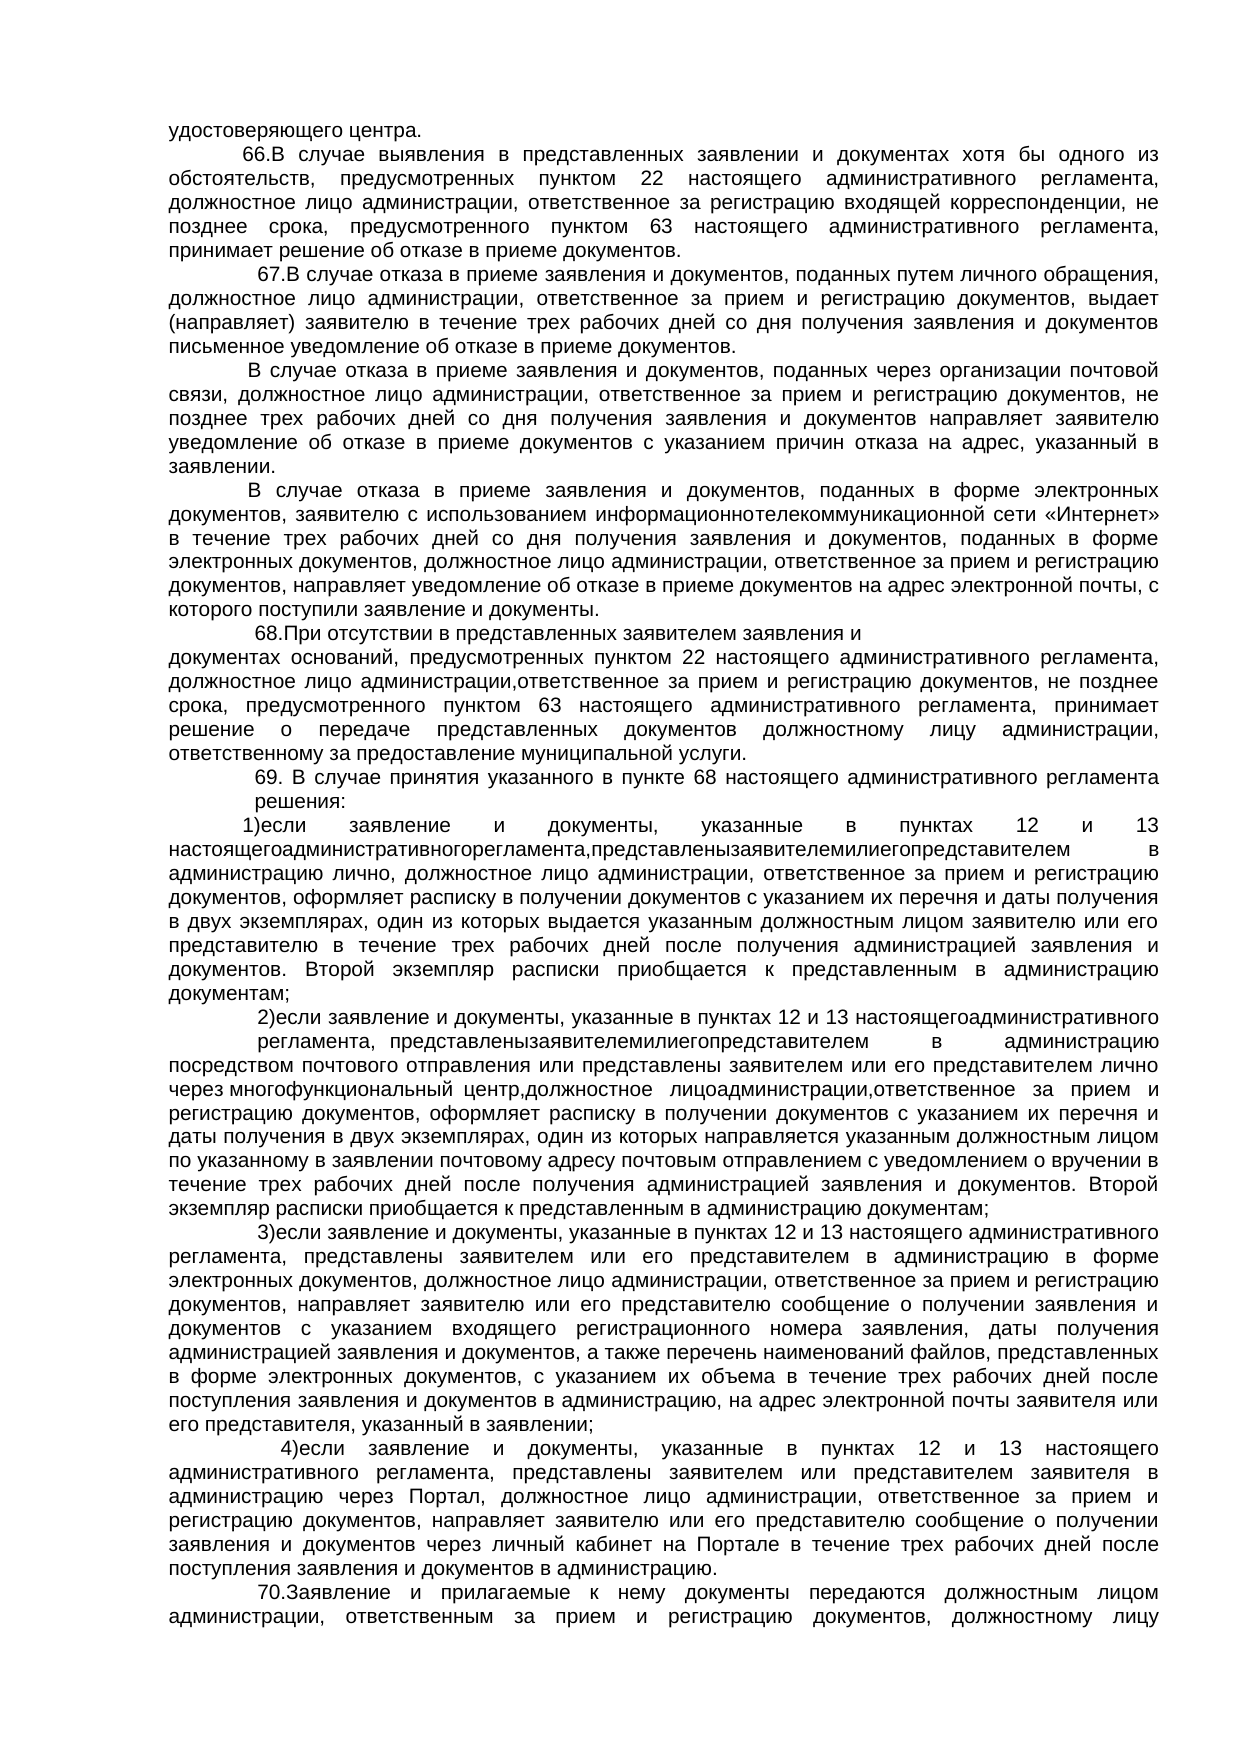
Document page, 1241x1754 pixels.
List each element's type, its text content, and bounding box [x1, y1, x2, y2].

text В случае отказа в приеме заявления и документов, поданных в форме электронных документов, заявителю с использованием информационнотелекоммуникационной сети «Интернет» в течение трех рабочих дней со дня получения заявления и документов, поданных в форме электронных документов, должностное лицо администрации, ответственное за прием и регистрацию документов, направляет уведомление об отказе в приеме документов на адрес электронной почты, с которого поступили заявление и документы. [168, 477, 1160, 621]
text В случае отказа в приеме заявления и документов, поданных через организации почтовой связи, должностное лицо администрации, ответственное за прием и регистрацию документов, не позднее трех рабочих дней со дня получения заявления и документов направляет заявителю уведомление об отказе в приеме документов с указанием причин отказа на адрес, указанный в заявлении. [168, 358, 1160, 477]
text 1)если заявление и документы, указанные в пунктах 12 и 13 настоящегоадминистративногорегламента,представленызаявителемилиегопредставителем в администрацию лично, должностное лицо администрации, ответственное за прием и регистрацию документов, оформляет расписку в получении документов с указанием их перечня и даты получения в двух экземплярах, один из которых выдается указанным должностным лицом заявителю или его представителю в течение трех рабочих дней после получения администрацией заявления и документов. Второй экземпляр расписки приобщается к представленным в администрацию документам; [168, 813, 1160, 1004]
text документах оснований, предусмотренных пунктом 22 настоящего административного регламента, должностное лицо администрации,ответственное за прием и регистрацию документов, не позднее срока, предусмотренного пунктом 63 настоящего административного регламента, принимает решение о передаче представленных документов должностному лицу администрации, ответственному за предоставление муниципальной услуги. [168, 645, 1160, 765]
text 3)если заявление и документы, указанные в пунктах 12 и 13 настоящего административного регламента, представлены заявителем или его представителем в администрацию в форме электронных документов, должностное лицо администрации, ответственное за прием и регистрацию документов, направляет заявителю или его представителю сообщение о получении заявления и документов с указанием входящего регистрационного номера заявления, даты получения администрацией заявления и документов, а также перечень наименований файлов, представленных в форме электронных документов, с указанием их объема в течение трех рабочих дней после поступления заявления и документов в администрацию, на адрес электронной почты заявителя или его представителя, указанный в заявлении; [168, 1220, 1160, 1436]
text 66.В случае выявления в представленных заявлении и документах хотя бы одного из обстоятельств, предусмотренных пунктом 22 настоящего административного регламента, должностное лицо администрации, ответственное за регистрацию входящей корреспонденции, не позднее срока, предусмотренного пунктом 63 настоящего административного регламента, принимает решение об отказе в приеме документов. [168, 142, 1160, 262]
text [168, 1579, 1160, 1627]
text 69. В случае принятия указанного в пункте 68 настоящего административного регламента решения: [254, 765, 1160, 813]
text 4)если заявление и документы, указанные в пунктах 12 и 13 настоящего административного регламента, представлены заявителем или представителем заявителя в администрацию через Портал, должностное лицо администрации, ответственное за прием и регистрацию документов, направляет заявителю или его представителю сообщение о получении заявления и документов через личный кабинет на Портале в течение трех рабочих дней после поступления заявления и документов в администрацию. [168, 1436, 1160, 1579]
text 2)если заявление и документы, указанные в пунктах 12 и 13 настоящегоадминистративного регламента, представленызаявителемилиегопредставителем в администрацию посредством почтового отправления или представлены заявителем или его представителем лично через многофункциональный центр,должностное лицоадминистрации,ответственное за прием и регистрацию документов, оформляет расписку в получении документов с указанием их перечня и даты получения в двух экземплярах, один из которых направляется указанным должностным лицом по указанному в заявлении почтовому адресу почтовым отправлением с уведомлением о вручении в течение трех рабочих дней после получения администрацией заявления и документов. Второй экземпляр расписки приобщается к представленным в администрацию документам; [168, 1004, 1160, 1220]
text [168, 118, 1160, 142]
text 67.В случае отказа в приеме заявления и документов, поданных путем личного обращения, должностное лицо администрации, ответственное за прием и регистрацию документов, выдает (направляет) заявителю в течение трех рабочих дней со дня получения заявления и документов письменное уведомление об отказе в приеме документов. [168, 262, 1160, 358]
text 68.При отсутствии в представленных заявителем заявления и [254, 621, 1160, 645]
